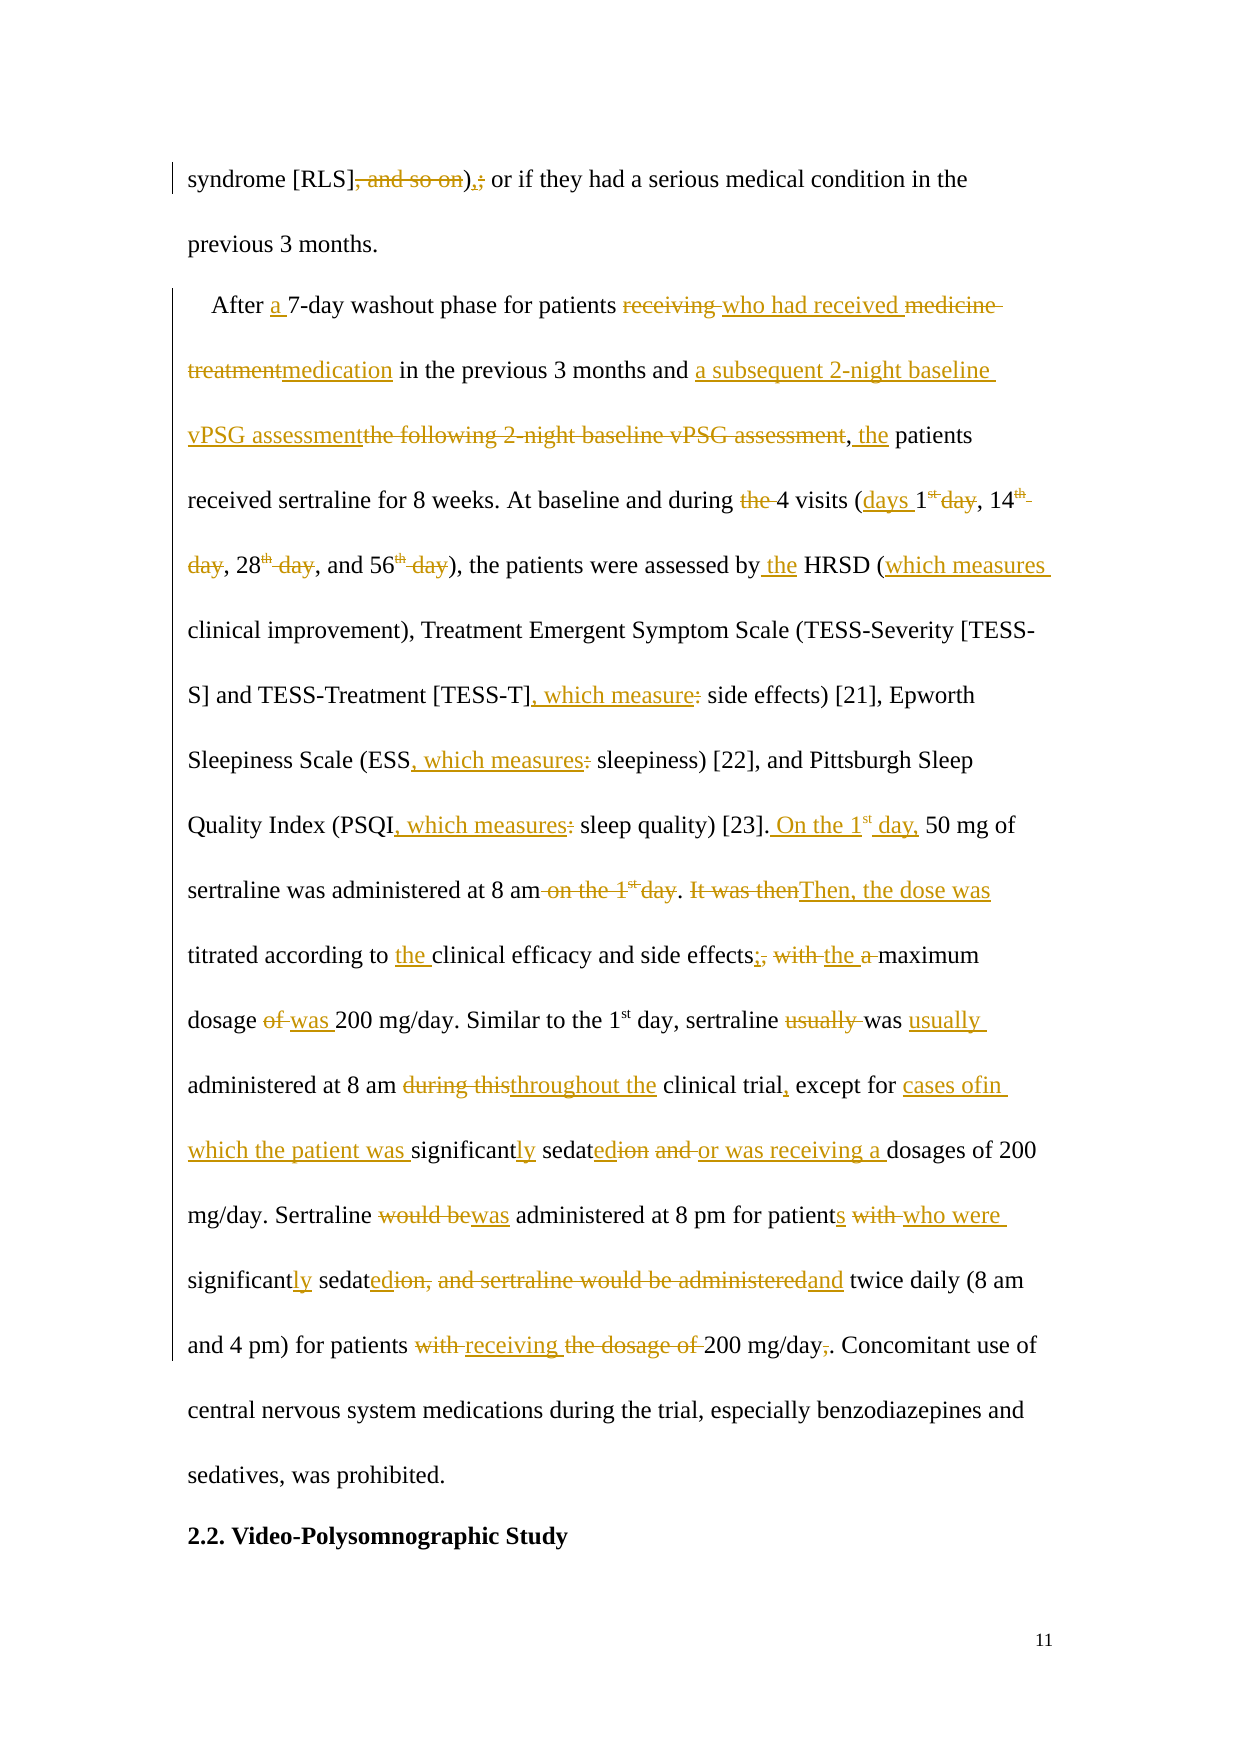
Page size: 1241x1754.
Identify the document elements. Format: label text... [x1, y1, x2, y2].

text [187, 162, 1053, 259]
text After 7-day washout phase for patients in the previous 3 months and , patients received sertraline for 8 weeks. At baseline and during 4 visits (1, 14, 28, and 56), the patients were assessed by HRSD (clinical improvement), Treatment Emergent Symptom Scale (TESS-Severity [TESS-S] and TESS-Treatment [TESS-T] side effects) [21], Epworth Sleepiness Scale (ESS sleepiness) [22], and Pittsburgh Sleep Quality Index (PSQI sleep quality) [23]. 50 mg of sertraline was administered at 8 am. titrated according to clinical efficacy and side effects maximum dosage 200 mg/day. Similar to the 1st day, sertraline was administered at 8 am clinical trial except for significant sedat dosage of 200 mg/day. Sertraline administered at 8 pm for patient significant sedat twice daily (8 am and 4 pm) for patients 200 mg/day. Concomitant use of central nervous system medications during the trial, especially benzodiazepines and sedatives, was prohibited. [187, 288, 1053, 1491]
text 2.2. Video-Polysomnographic Study [187, 1519, 1053, 1552]
